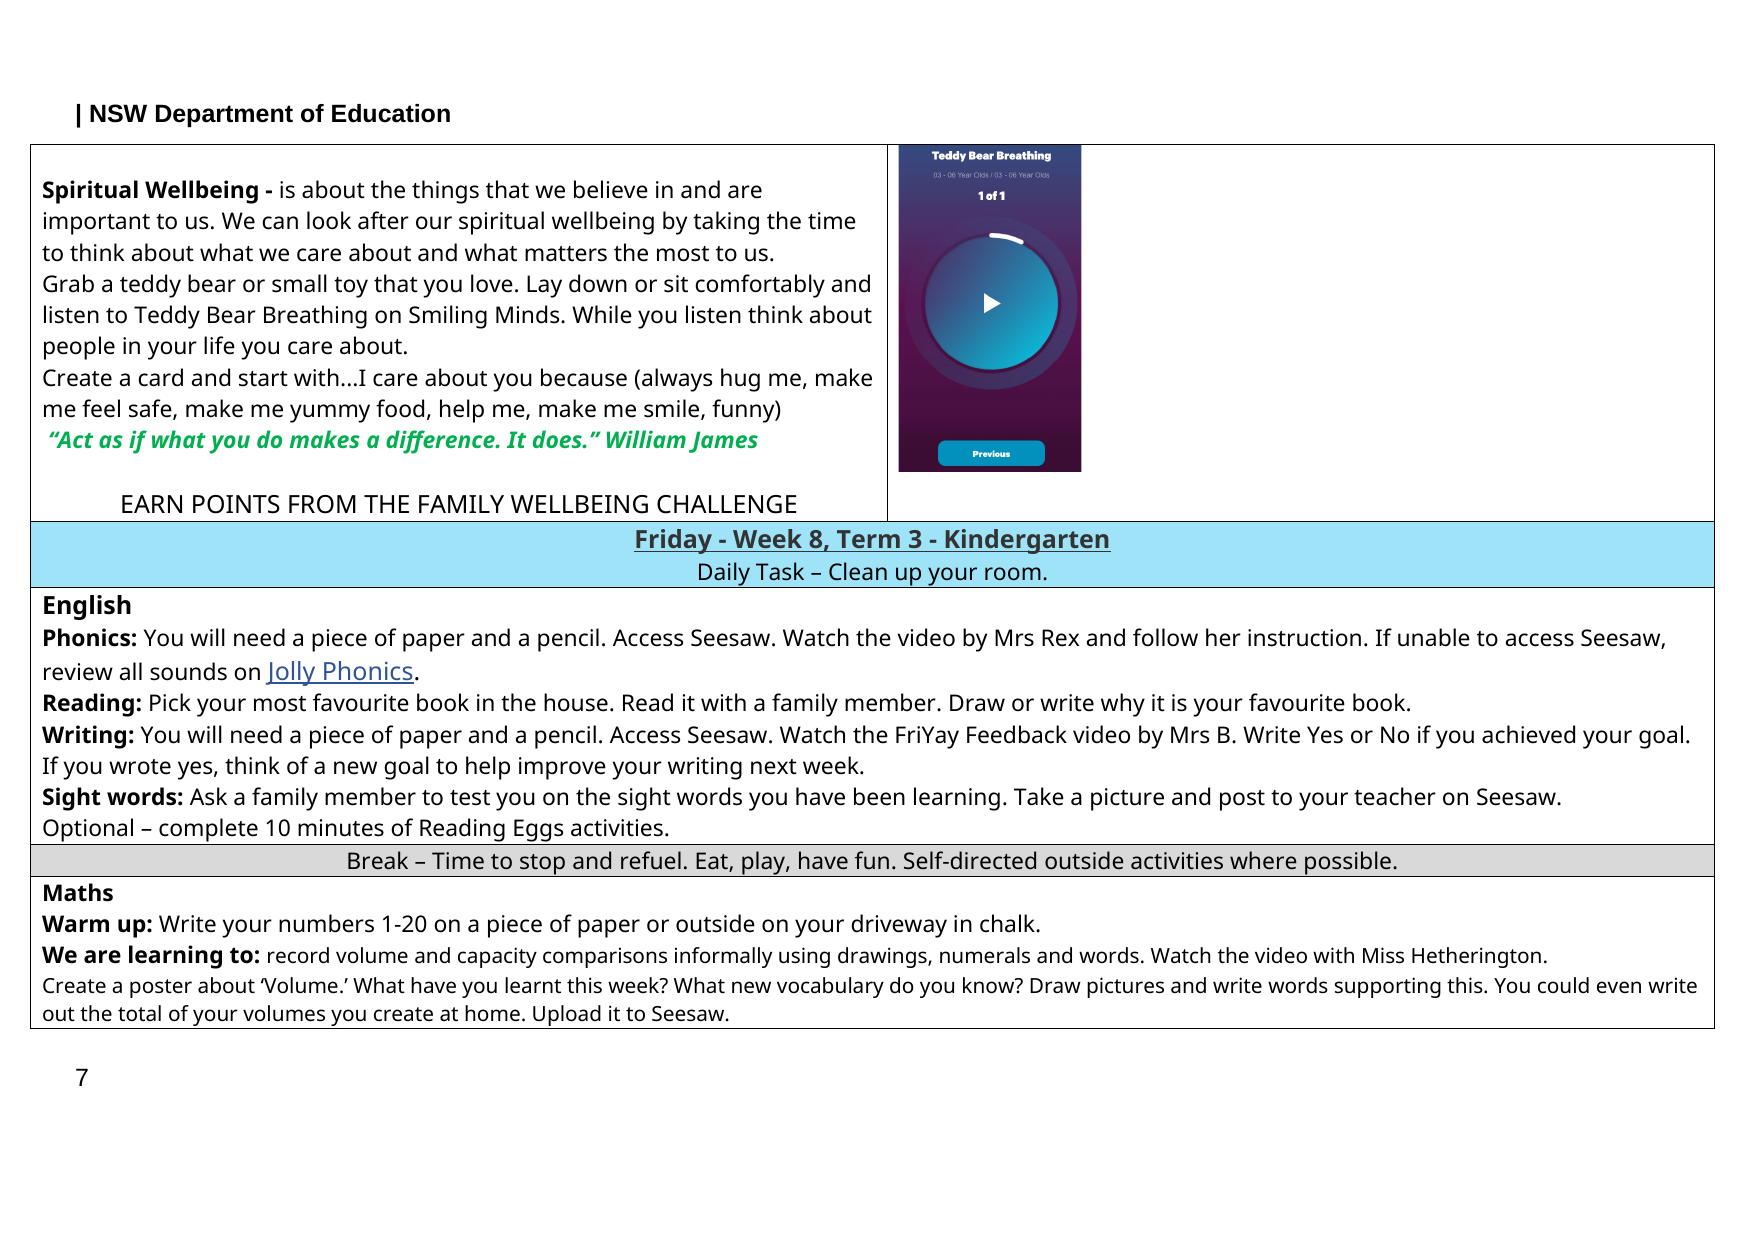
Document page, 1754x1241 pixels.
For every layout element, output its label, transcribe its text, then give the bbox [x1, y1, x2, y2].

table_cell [31, 145, 887, 521]
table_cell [888, 145, 1714, 521]
table_cell Break – Time to stop and refuel. Eat, play, have fun. Self-directed outside activities where possible. [31, 845, 1714, 876]
table_cell Maths Warm up: Write your numbers 1-20 on a piece of paper or outside on your driveway in chalk. We are learning to: record volume and capacity comparisons informally using drawings, numerals and words. Watch the video with Miss Hetherington. Create a poster about ‘Volume.’ What have you learnt this week? What new vocabulary do you know? Draw pictures and write words supporting this. You could even write out the total of your volumes you create at home. Upload it to Seesaw. [31, 877, 1714, 1028]
table_cell Friday - Week 8, Term 3 - Kindergarten Daily Task – Clean up your room. [31, 522, 1714, 587]
picture [898, 145, 1082, 472]
table_cell English Phonics: You will need a piece of paper and a pencil. Access Seesaw. Watch the video by Mrs Rex and follow her instruction. If unable to access Seesaw, review all sounds on Jolly Phonics. Reading: Pick your most favourite book in the house. Read it with a family member. Draw or write why it is your favourite book. Writing: You will need a piece of paper and a pencil. Access Seesaw. Watch the FriYay Feedback video by Mrs B. Write Yes or No if you achieved your goal. If you wrote yes, think of a new goal to help improve your writing next week. Sight words: Ask a family member to test you on the sight words you have been learning. Take a picture and post to your teacher on Seesaw. Optional – complete 10 minutes of Reading Eggs activities. [31, 588, 1714, 844]
